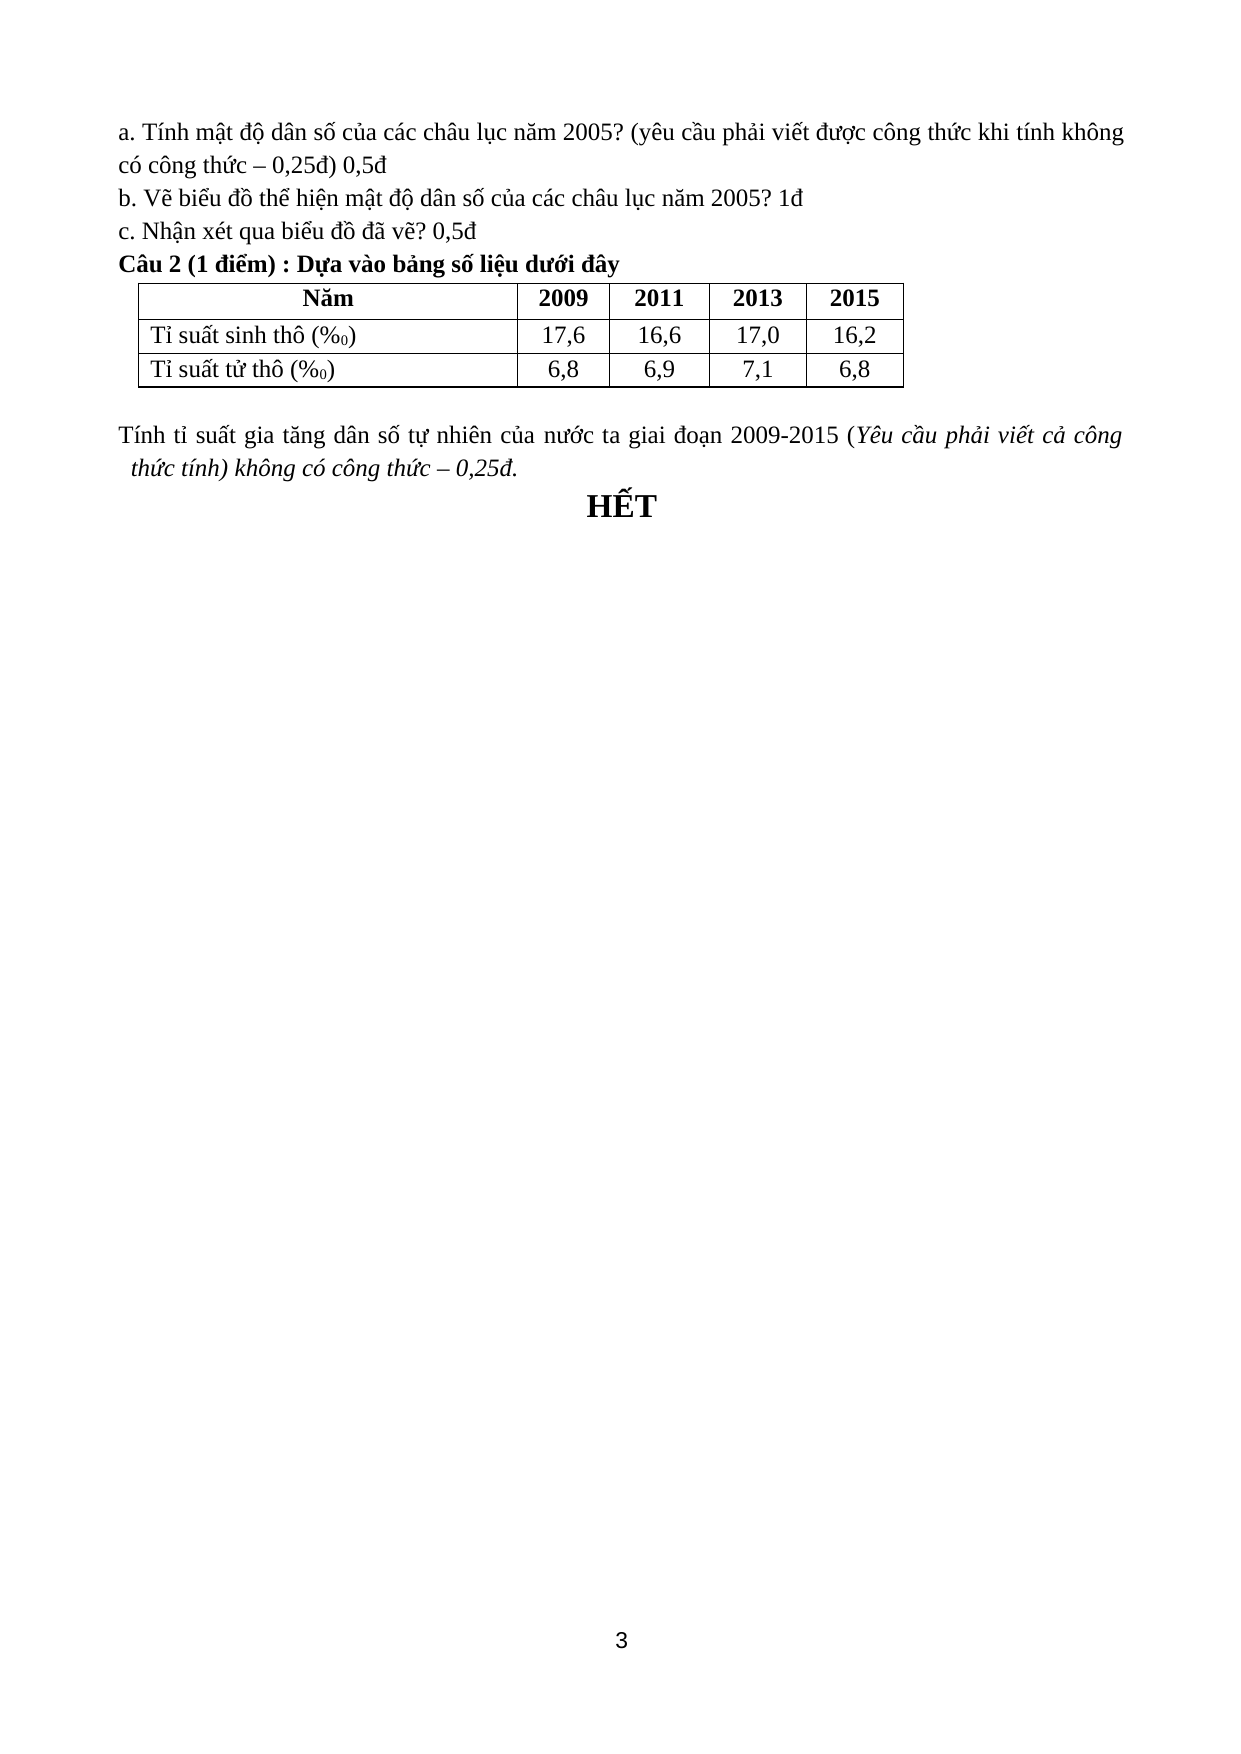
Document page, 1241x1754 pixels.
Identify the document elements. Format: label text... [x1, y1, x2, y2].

text a. Tính mật độ dân số của các châu lục năm 2005? (yêu cầu phải viết được công thức khi tính không có công thức – 0,25đ) 0,5đ [118, 117, 1125, 179]
table_header 2013 [710, 284, 806, 319]
text Câu 2 (1 điểm) : Dựa vào bảng số liệu dưới đây [118, 249, 1125, 278]
table_header Năm [139, 284, 517, 319]
table_header 2011 [610, 284, 709, 319]
table_header 2009 [518, 284, 609, 319]
table_header 2015 [807, 284, 903, 319]
text HẾT [118, 487, 1125, 525]
table_cell 6,8 [518, 354, 609, 386]
table_cell Tỉ suất tử thô (%0) [139, 354, 517, 386]
text b. Vẽ biểu đồ thể hiện mật độ dân số của các châu lục năm 2005? 1đ [118, 183, 1125, 212]
text Tính tỉ suất gia tăng dân số tự nhiên của nước ta giai đoạn 2009-2015 (Yêu cầu phải viết cả công thức tính) không có công thức – 0,25đ. [118, 421, 1125, 482]
table_cell 16,2 [807, 320, 903, 353]
table_cell 16,6 [610, 320, 709, 353]
text c. Nhận xét qua biểu đồ đã vẽ? 0,5đ [118, 216, 1125, 245]
table_cell 6,9 [610, 354, 709, 386]
table_cell 6,8 [807, 354, 903, 386]
table_cell 17,6 [518, 320, 609, 353]
table_cell 7,1 [710, 354, 806, 386]
table_cell 17,0 [710, 320, 806, 353]
table_cell Tỉ suất sinh thô (%0) [139, 320, 517, 353]
